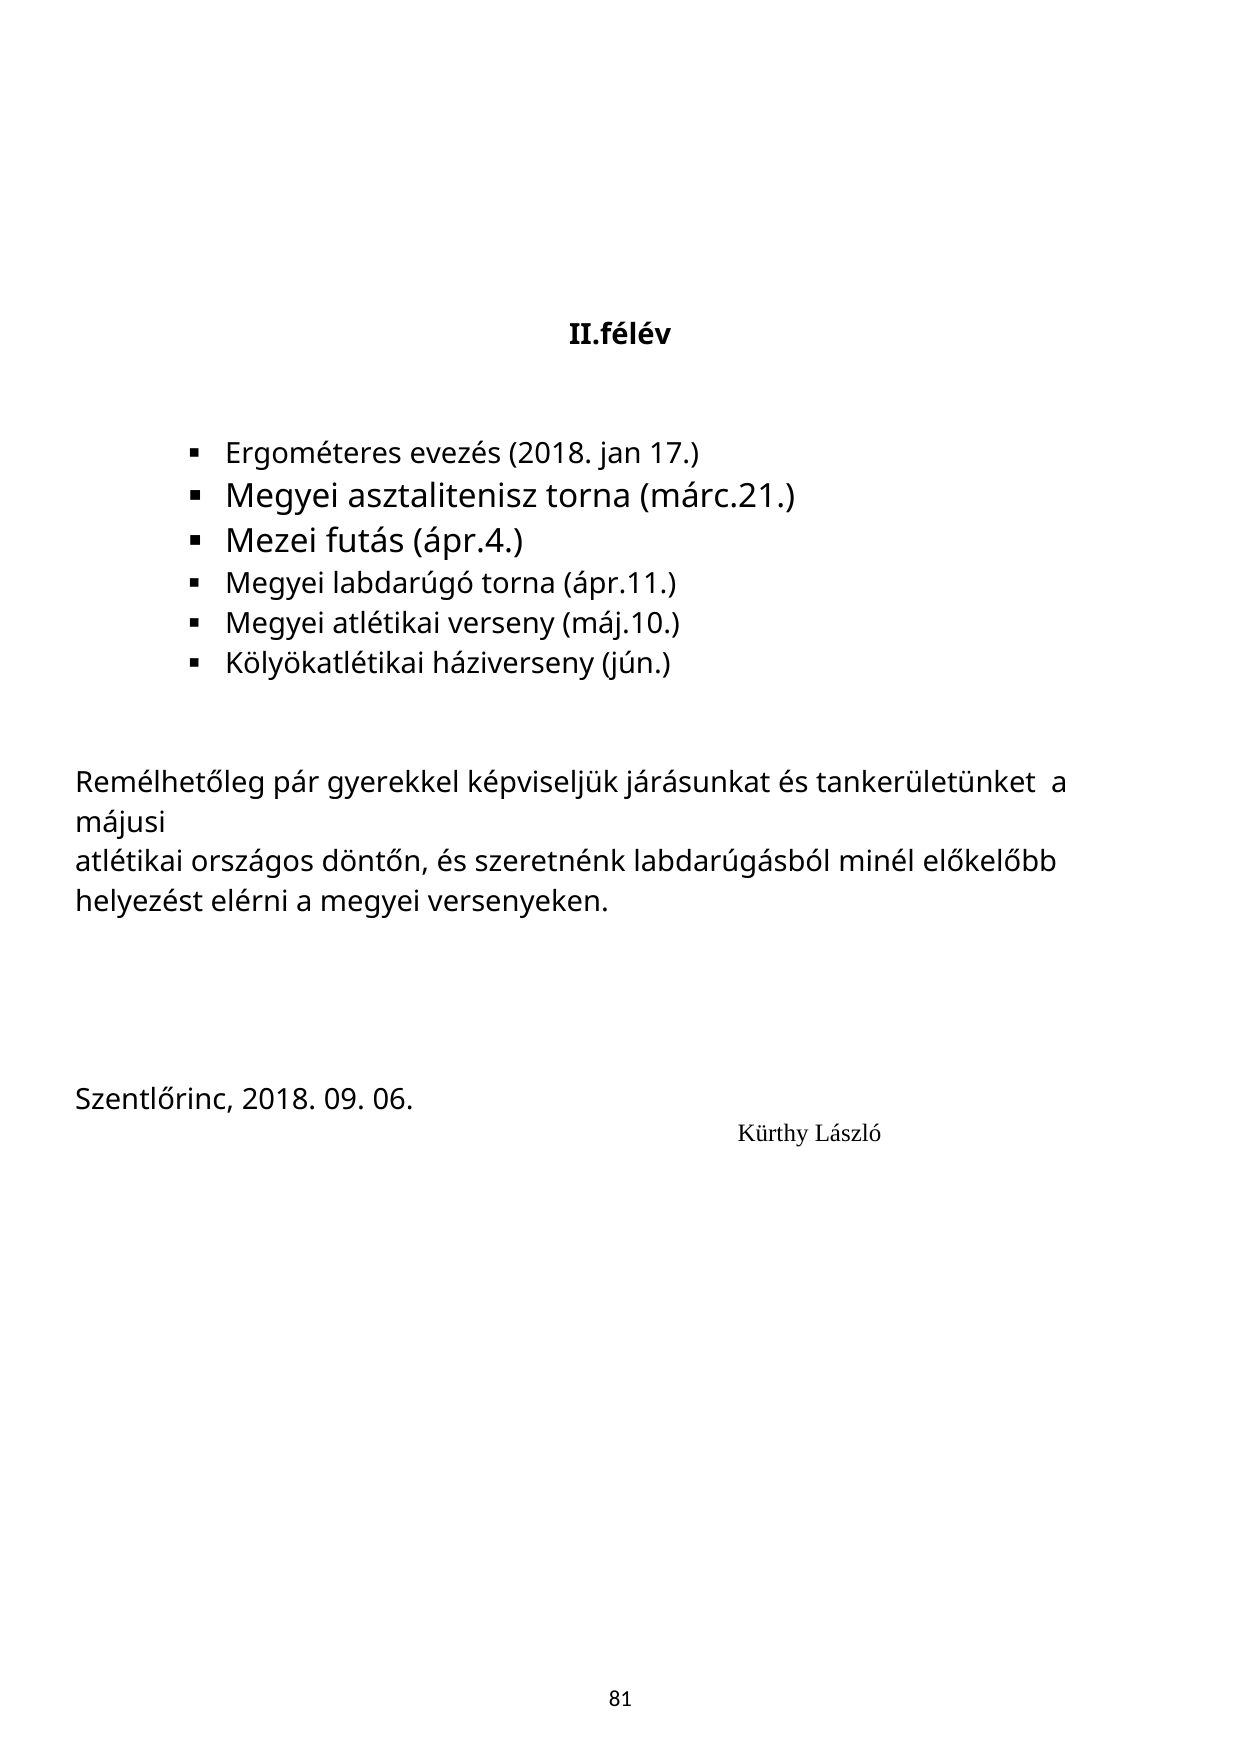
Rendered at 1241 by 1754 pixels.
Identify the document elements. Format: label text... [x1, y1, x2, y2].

text Szentlőrinc, 2018. 09. 06. [75, 1079, 1165, 1118]
list Megyei labdarúgó torna (ápr.11.) [187, 563, 1165, 602]
text Kürthy László [75, 1118, 1165, 1147]
list Ergométeres evezés (2018. jan 17.) [187, 432, 1165, 472]
text Remélhetőleg pár gyerekkel képviseljük járásunkat és tankerületünket a májusi [75, 761, 1165, 841]
text II.félév [75, 313, 1165, 353]
list Megyei atlétikai verseny (máj.10.) [187, 602, 1165, 642]
list Mezei futás (ápr.4.) [187, 517, 1165, 563]
list Megyei asztalitenisz torna (márc.21.) [187, 472, 1165, 517]
list Kölyökatlétikai háziverseny (jún.) [187, 642, 1165, 682]
text atlétikai országos döntőn, és szeretnénk labdarúgásból minél előkelőbb helyezést elérni a megyei versenyeken. [75, 841, 1165, 920]
